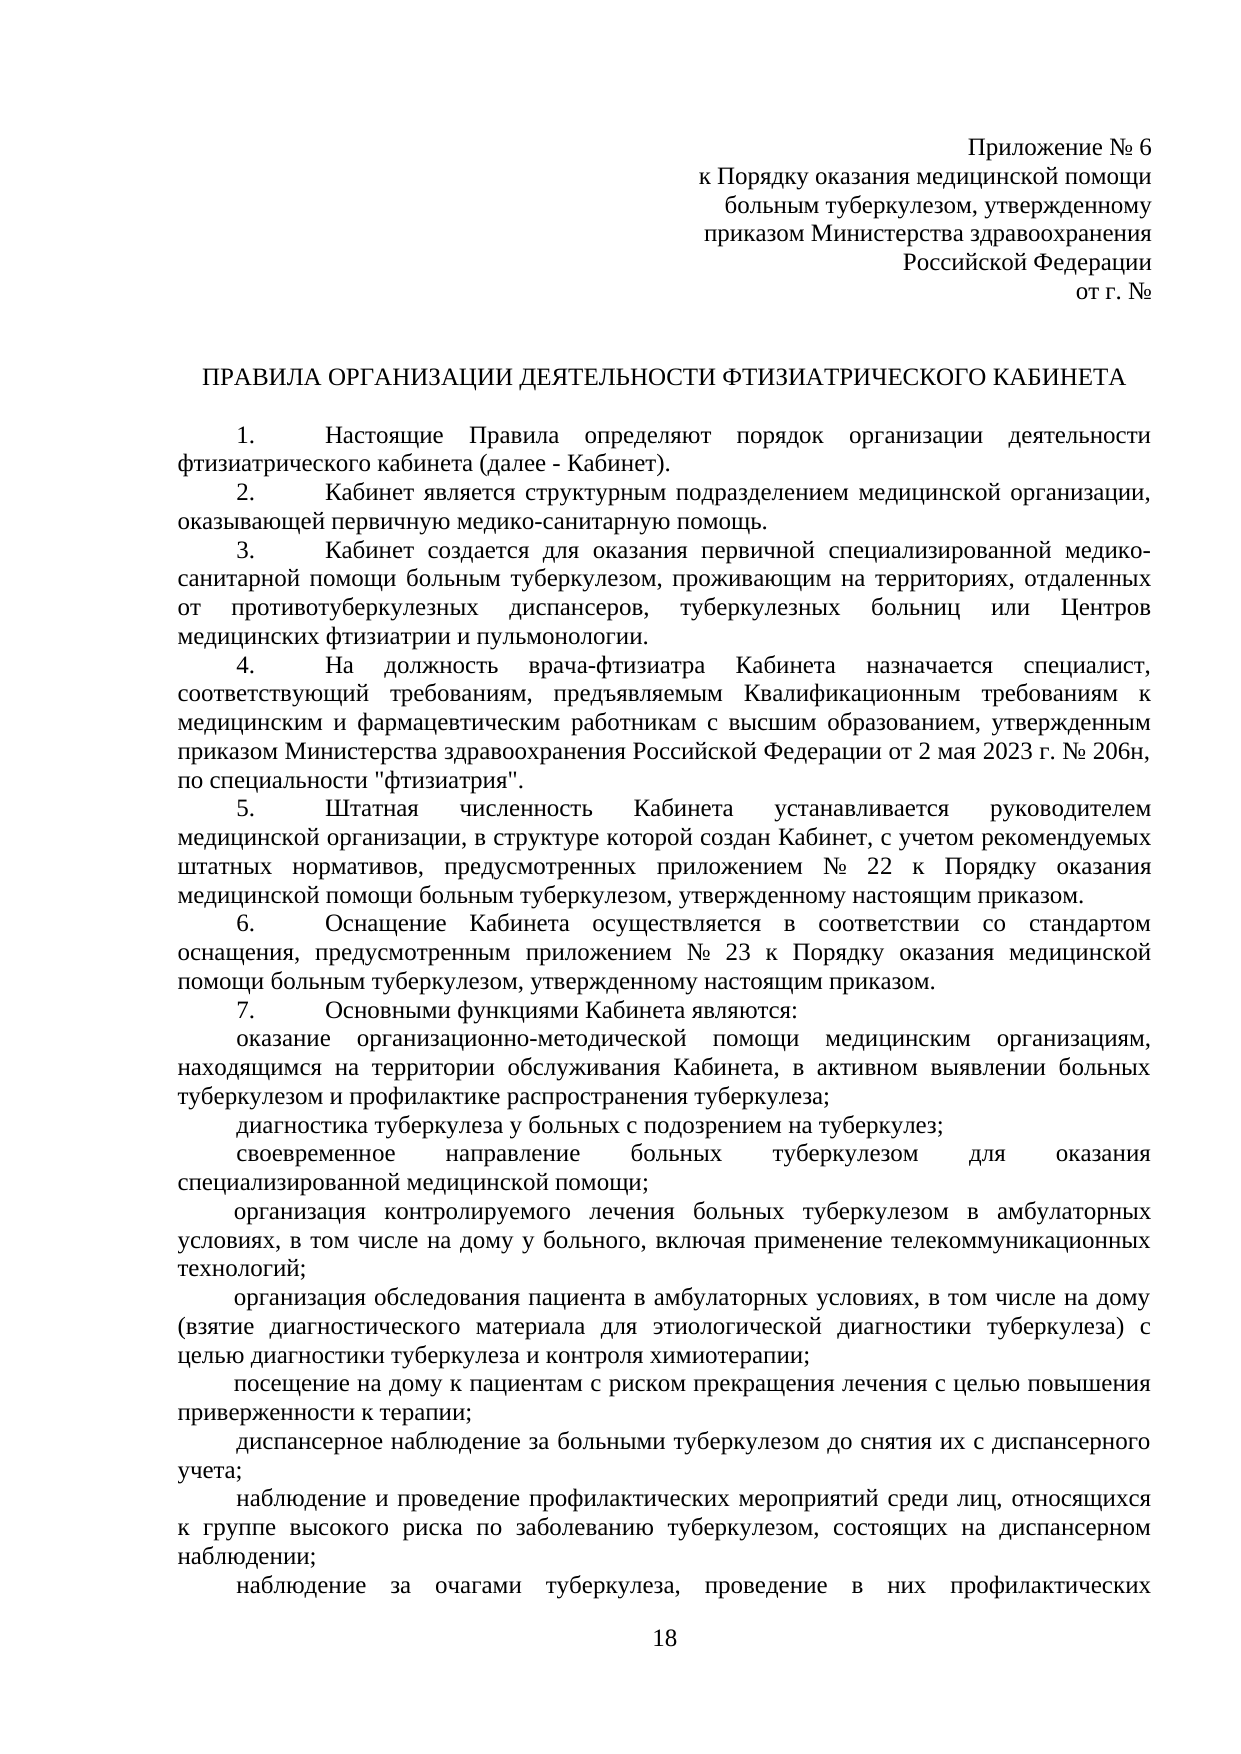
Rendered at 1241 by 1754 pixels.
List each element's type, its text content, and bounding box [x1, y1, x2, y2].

text от г. № [177, 276, 1152, 305]
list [177, 1570, 1152, 1598]
list наблюдение и проведение профилактических мероприятий среди лиц, относящихся к группе высокого риска по заболеванию туберкулезом, состоящих на диспансерном наблюдении; [177, 1483, 1152, 1570]
text ПРАВИЛА ОРГАНИЗАЦИИ ДЕЯТЕЛЬНОСТИ ФТИЗИАТРИЧЕСКОГО КАБИНЕТА [177, 362, 1152, 391]
text посещение на дому к пациентам с риском прекращения лечения с целью повышения приверженности к терапии; [177, 1368, 1152, 1426]
text к Порядку оказания медицинской помощи [177, 161, 1152, 190]
list Оснащение Кабинета осуществляется в соответствии со стандартом оснащения, предусмотренным приложением № 23 к Порядку оказания медицинской помощи больным туберкулезом, утвержденному настоящим приказом. [177, 908, 1152, 995]
text организация контролируемого лечения больных туберкулезом в амбулаторных условиях, в том числе на дому у больного, включая применение телекоммуникационных технологий; [177, 1196, 1152, 1282]
text Приложение № 6 [177, 132, 1152, 161]
list диагностика туберкулеза у больных с подозрением на туберкулез; [177, 1110, 1152, 1138]
list оказание организационно-методической помощи медицинским организациям, находящимся на территории обслуживания Кабинета, в активном выявлении больных туберкулезом и профилактике распространения туберкулеза; [177, 1023, 1152, 1110]
list диспансерное наблюдение за больными туберкулезом до снятия их с диспансерного учета; [177, 1426, 1152, 1483]
list Кабинет создается для оказания первичной специализированной медико-санитарной помощи больным туберкулезом, проживающим на территориях, отдаленных от противотуберкулезных диспансеров, туберкулезных больниц или Центров медицинских фтизиатрии и пульмонологии. [177, 535, 1152, 650]
text Российской Федерации [177, 247, 1152, 276]
list На должность врача-фтизиатра Кабинета назначается специалист, соответствующий требованиям, предъявляемым Квалификационным требованиям к медицинским и фармацевтическим работникам с высшим образованием, утвержденным приказом Министерства здравоохранения Российской Федерации от 2 мая 2023 г. № 206н, по специальности "фтизиатрия". [177, 650, 1152, 793]
list Штатная численность Кабинета устанавливается руководителем медицинской организации, в структуре которой создан Кабинет, с учетом рекомендуемых штатных нормативов, предусмотренных приложением № 22 к Порядку оказания медицинской помощи больным туберкулезом, утвержденному настоящим приказом. [177, 793, 1152, 908]
text больным туберкулезом, утвержденному [177, 190, 1152, 218]
list своевременное направление больных туберкулезом для оказания специализированной медицинской помощи; [177, 1138, 1152, 1196]
text приказом Министерства здравоохранения [177, 218, 1152, 247]
list Основными функциями Кабинета являются: [177, 995, 1152, 1023]
list Настоящие Правила определяют порядок организации деятельности фтизиатрического кабинета (далее - Кабинет). [177, 420, 1152, 477]
list Кабинет является структурным подразделением медицинской организации, оказывающей первичную медико-санитарную помощь. [177, 477, 1152, 535]
text организация обследования пациента в амбулаторных условиях, в том числе на дому (взятие диагностического материала для этиологической диагностики туберкулеза) с целью диагностики туберкулеза и контроля химиотерапии; [177, 1282, 1152, 1368]
